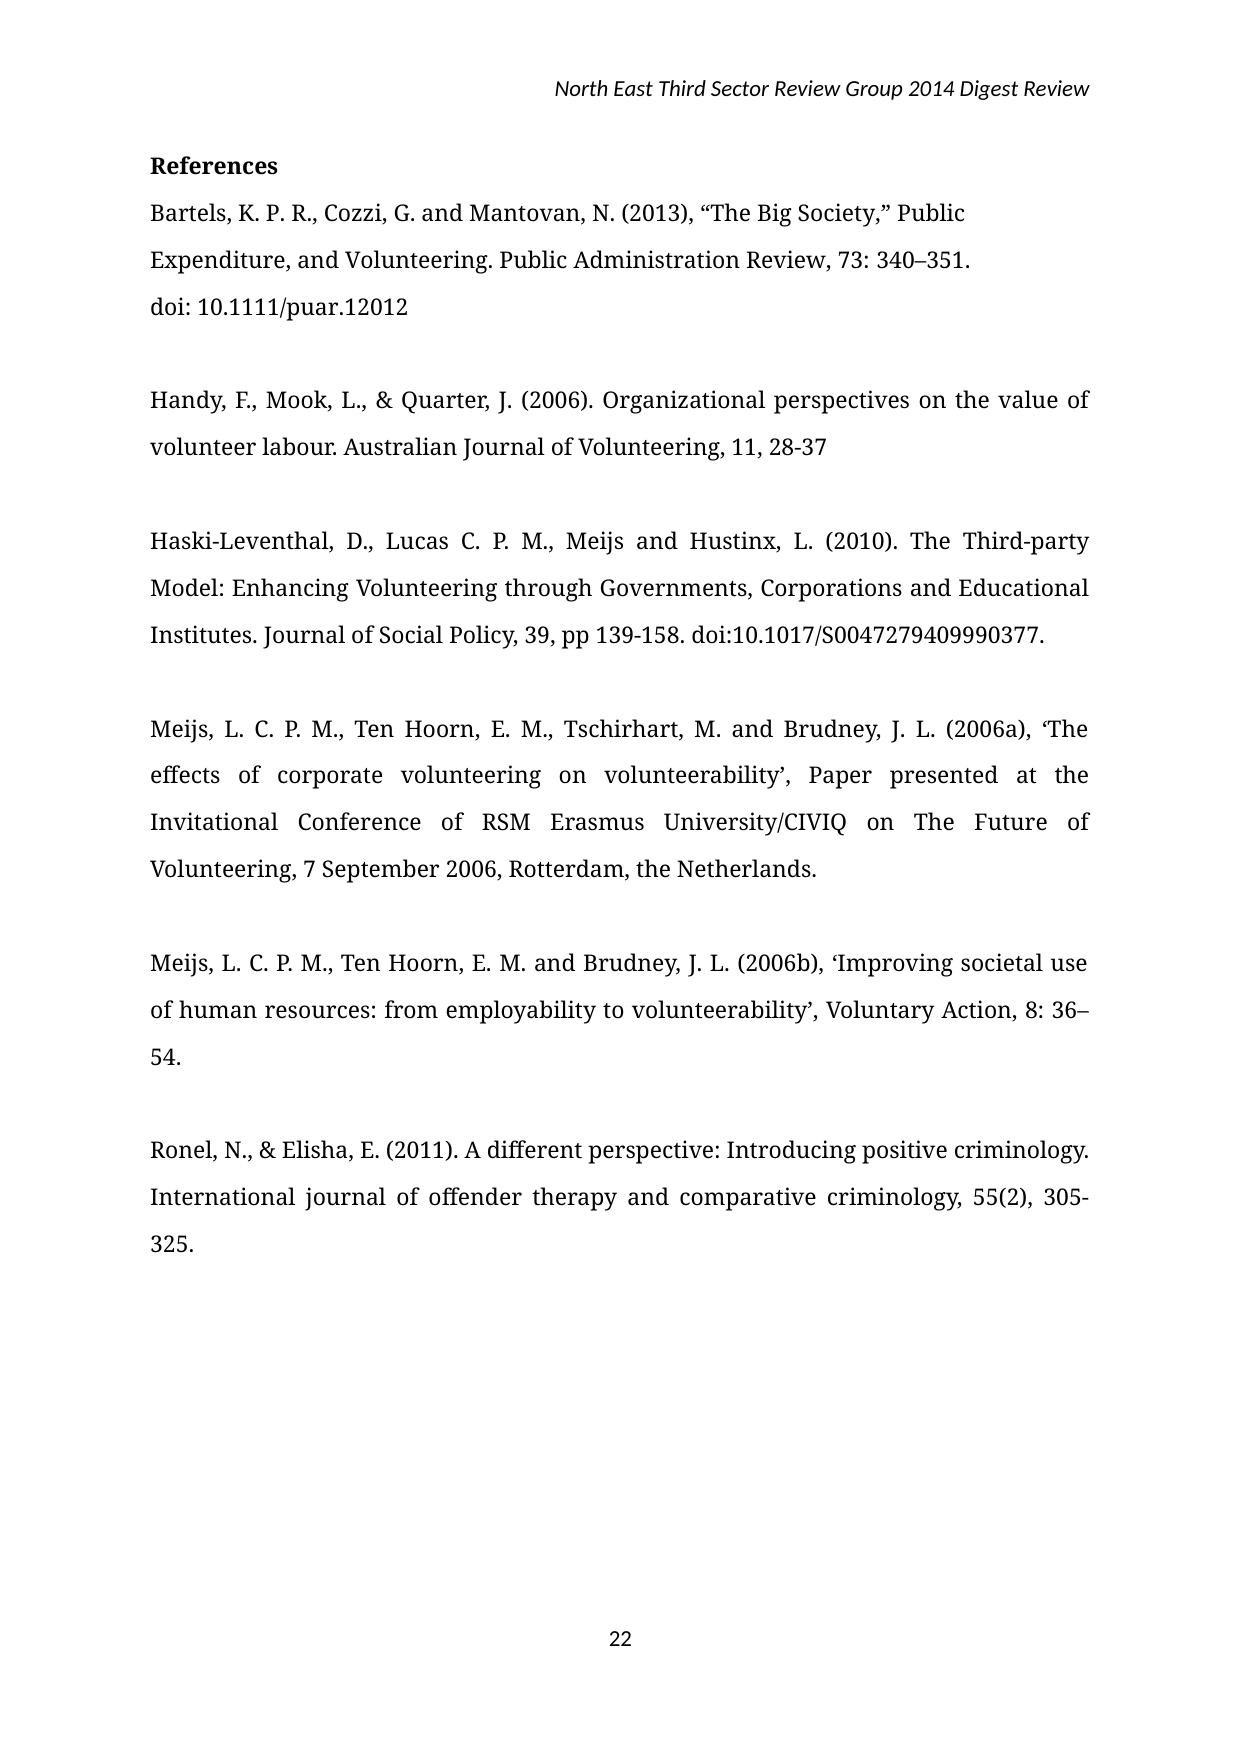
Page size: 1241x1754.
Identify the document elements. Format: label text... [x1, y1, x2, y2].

text Handy, F., Mook, L., & Quarter, J. (2006). Organizational perspectives on the value of volunteer labour. Australian Journal of Volunteering, 11, 28-37 [150, 384, 1090, 462]
text References [150, 150, 1090, 181]
text Haski-Leventhal, D., Lucas C. P. M., Meijs and Hustinx, L. (2010). The Third-party Model: Enhancing Volunteering through Governments, Corporations and Educational Institutes. Journal of Social Policy, 39, pp 139-158. doi:10.1017/S0047279409990377. [150, 525, 1090, 650]
text Bartels, K. P. R., Cozzi, G. and Mantovan, N. (2013), “The Big Society,” Public Expenditure, and Volunteering. Public Administration Review, 73: 340–351. doi: 10.1111/puar.12012 [150, 197, 1090, 322]
text Meijs, L. C. P. M., Ten Hoorn, E. M. and Brudney, J. L. (2006b), ‘Improving societal use of human resources: from employability to volunteerability’, Voluntary Action, 8: 36–54. [150, 947, 1090, 1072]
text Meijs, L. C. P. M., Ten Hoorn, E. M., Tschirhart, M. and Brudney, J. L. (2006a), ‘The effects of corporate volunteering on volunteerability’, Paper presented at the Invitational Conference of RSM Erasmus University/CIVIQ on The Future of Volunteering, 7 September 2006, Rotterdam, the Netherlands. [150, 712, 1090, 884]
text Ronel, N., & Elisha, E. (2011). A different perspective: Introducing positive criminology. International journal of offender therapy and comparative criminology, 55(2), 305-325. [150, 1134, 1090, 1259]
